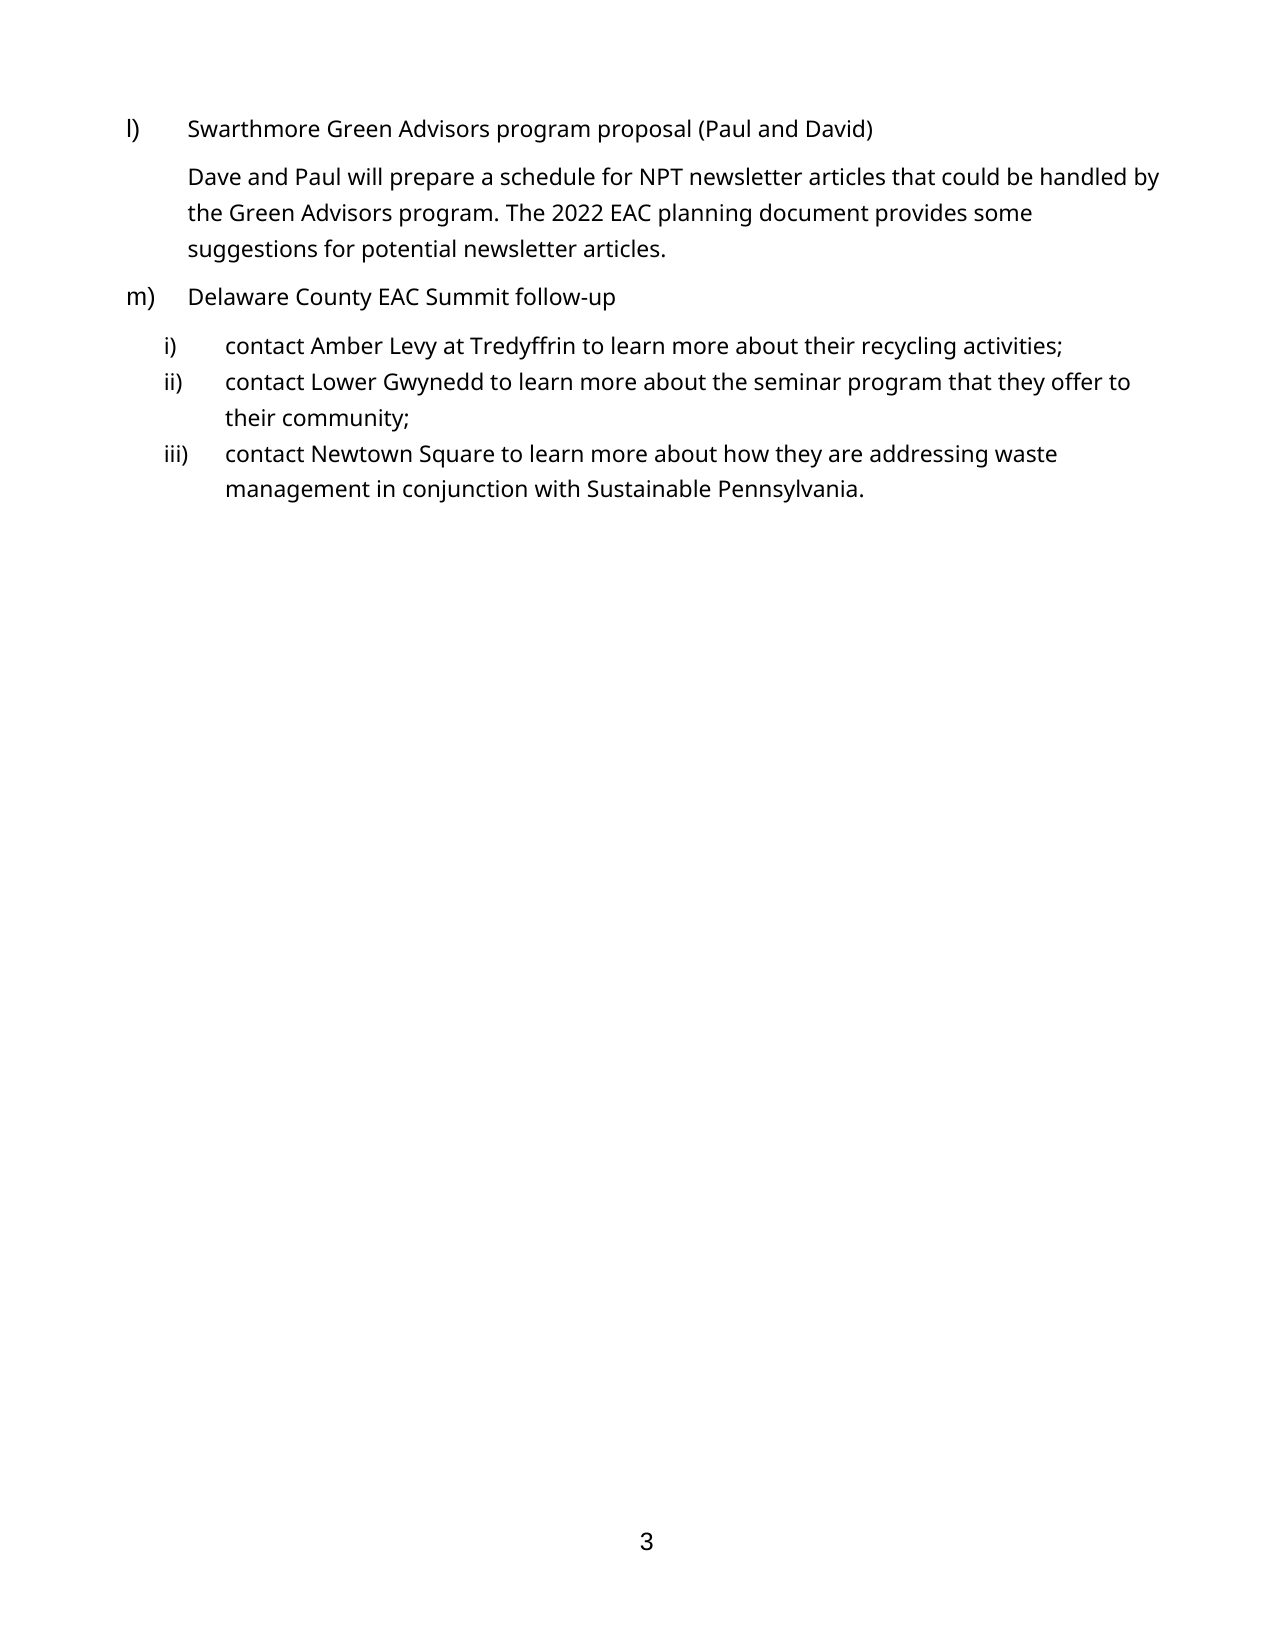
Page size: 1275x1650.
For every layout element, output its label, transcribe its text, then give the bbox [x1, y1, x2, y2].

list Swarthmore Green Advisors program proposal (Paul and David) [126, 112, 1162, 144]
list contact Newtown Square to learn more about how they are addressing waste management in conjunction with Sustainable Pennsylvania. [163, 437, 1162, 505]
text Dave and Paul will prepare a schedule for NPT newsletter articles that could be handled by the Green Advisors program. The 2022 EAC planning document provides some suggestions for potential newsletter articles. [187, 161, 1162, 264]
list contact Amber Levy at Tredyffrin to learn more about their recycling activities; [163, 330, 1162, 361]
list contact Lower Gwynedd to learn more about the seminar program that they offer to their community; [163, 366, 1162, 433]
list Delaware County EAC Summit follow-up [126, 281, 1162, 312]
